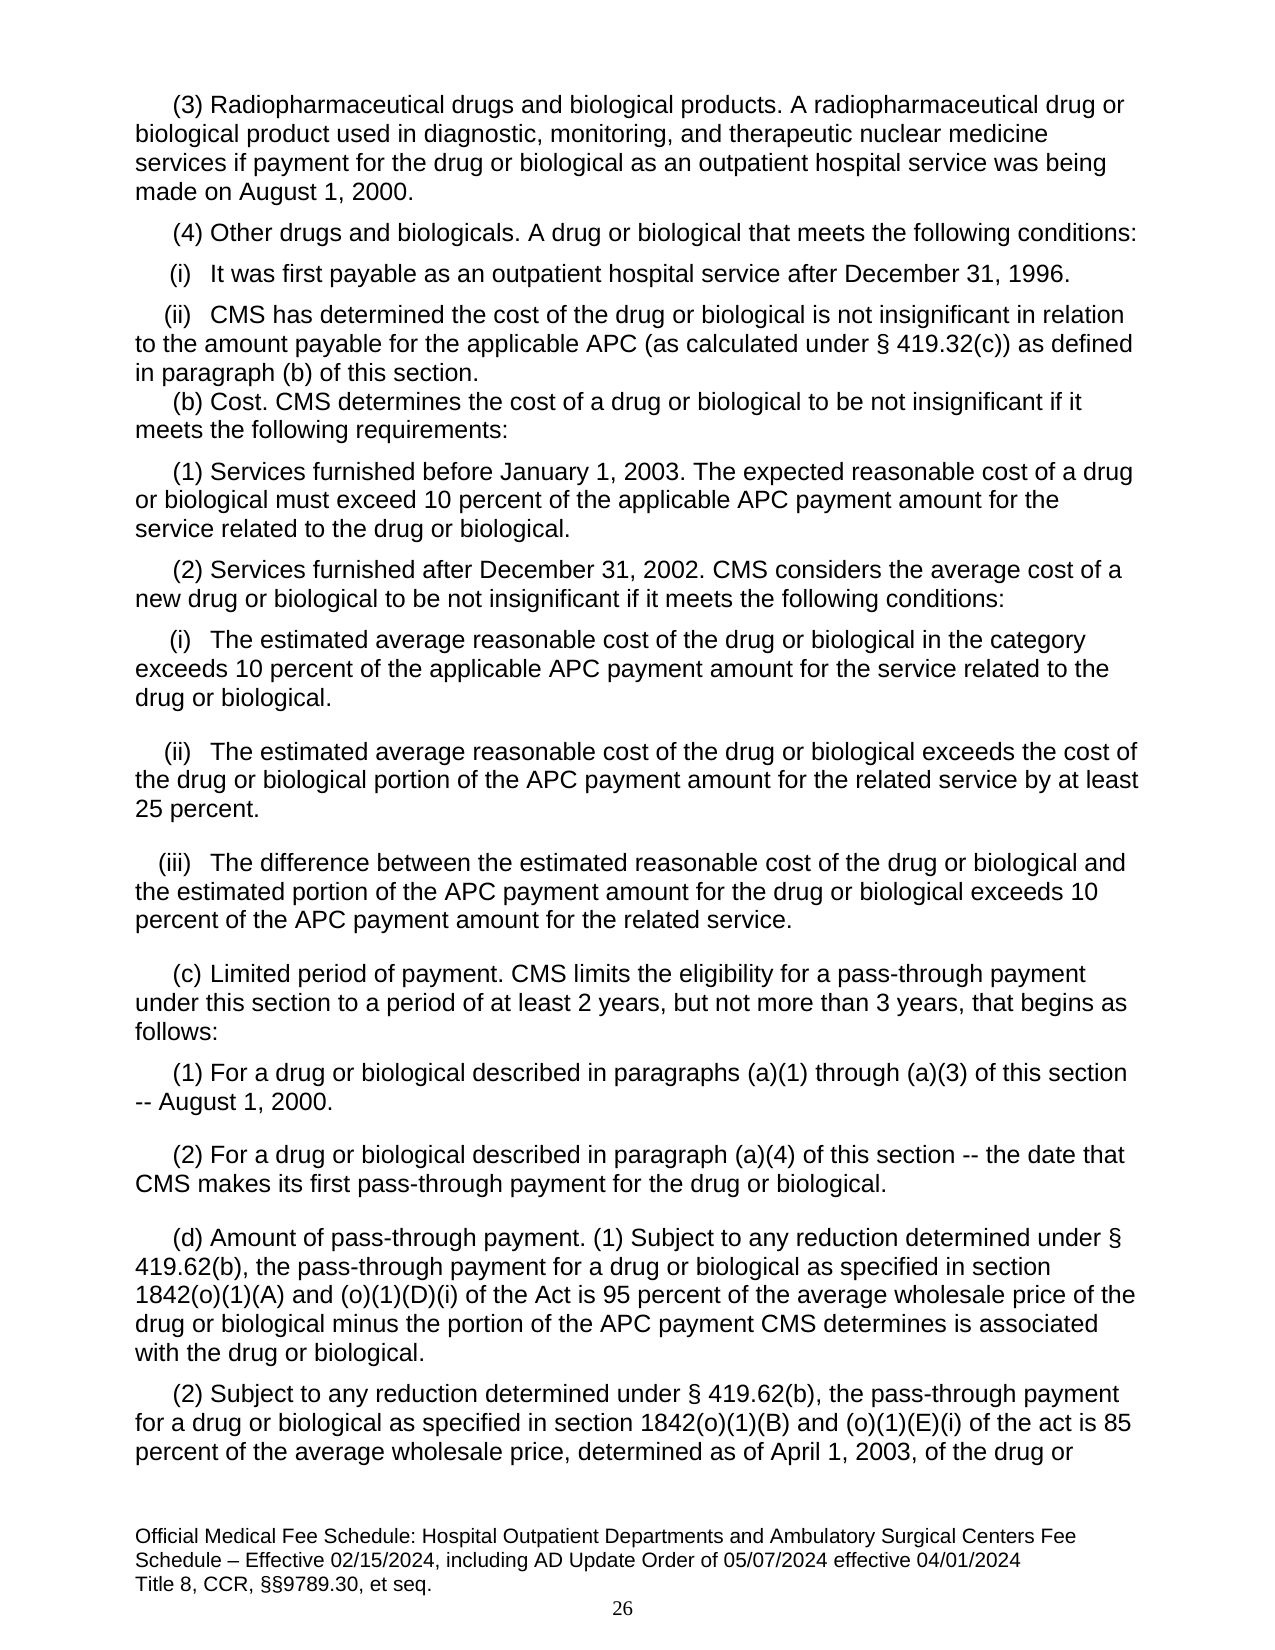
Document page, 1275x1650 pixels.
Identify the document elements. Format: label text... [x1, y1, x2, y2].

list Radiopharmaceutical drugs and biological products. A radiopharmaceutical drug or biological product used in diagnostic, monitoring, and therapeutic nuclear medicine services if payment for the drug or biological as an outpatient hospital service was being made on August 1, 2000. [135, 91, 1140, 206]
list Cost. CMS determines the cost of a drug or biological to be not insignificant if it meets the following requirements: [135, 387, 1140, 444]
list Other drugs and biologicals. A drug or biological that meets the following conditions: [135, 218, 1140, 247]
list Services furnished after December 31, 2002. CMS considers the average cost of a new drug or biological to be not insignificant if it meets the following conditions: [135, 556, 1140, 613]
list It was first payable as an outpatient hospital service after December 31, 1996. [135, 259, 1140, 288]
list Limited period of payment. CMS limits the eligibility for a pass-through payment under this section to a period of at least 2 years, but not more than 3 years, that begins as follows: [135, 959, 1140, 1046]
list CMS has determined the cost of the drug or biological is not insignificant in relation to the amount payable for the applicable APC (as calculated under § 419.32(c)) as defined in paragraph (b) of this section. [135, 301, 1140, 387]
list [135, 1379, 1140, 1466]
list Amount of pass-through payment. (1) Subject to any reduction determined under § 419.62(b), the pass-through payment for a drug or biological as specified in section 1842(o)(1)(A) and (o)(1)(D)(i) of the Act is 95 percent of the average wholesale price of the drug or biological minus the portion of the APC payment CMS determines is associated with the drug or biological. [135, 1223, 1140, 1367]
list For a drug or biological described in paragraphs (a)(1) through (a)(3) of this section -- August 1, 2000. [135, 1058, 1140, 1116]
list The estimated average reasonable cost of the drug or biological exceeds the cost of the drug or biological portion of the APC payment amount for the related service by at least 25 percent. [135, 737, 1140, 823]
list For a drug or biological described in paragraph (a)(4) of this section -- the date that CMS makes its first pass-through payment for the drug or biological. [135, 1141, 1140, 1198]
list The estimated average reasonable cost of the drug or biological in the category exceeds 10 percent of the applicable APC payment amount for the service related to the drug or biological. [135, 626, 1140, 712]
list Services furnished before January 1, 2003. The expected reasonable cost of a drug or biological must exceed 10 percent of the applicable APC payment amount for the service related to the drug or biological. [135, 457, 1140, 543]
list The difference between the estimated reasonable cost of the drug or biological and the estimated portion of the APC payment amount for the drug or biological exceeds 10 percent of the APC payment amount for the related service. [135, 848, 1140, 934]
